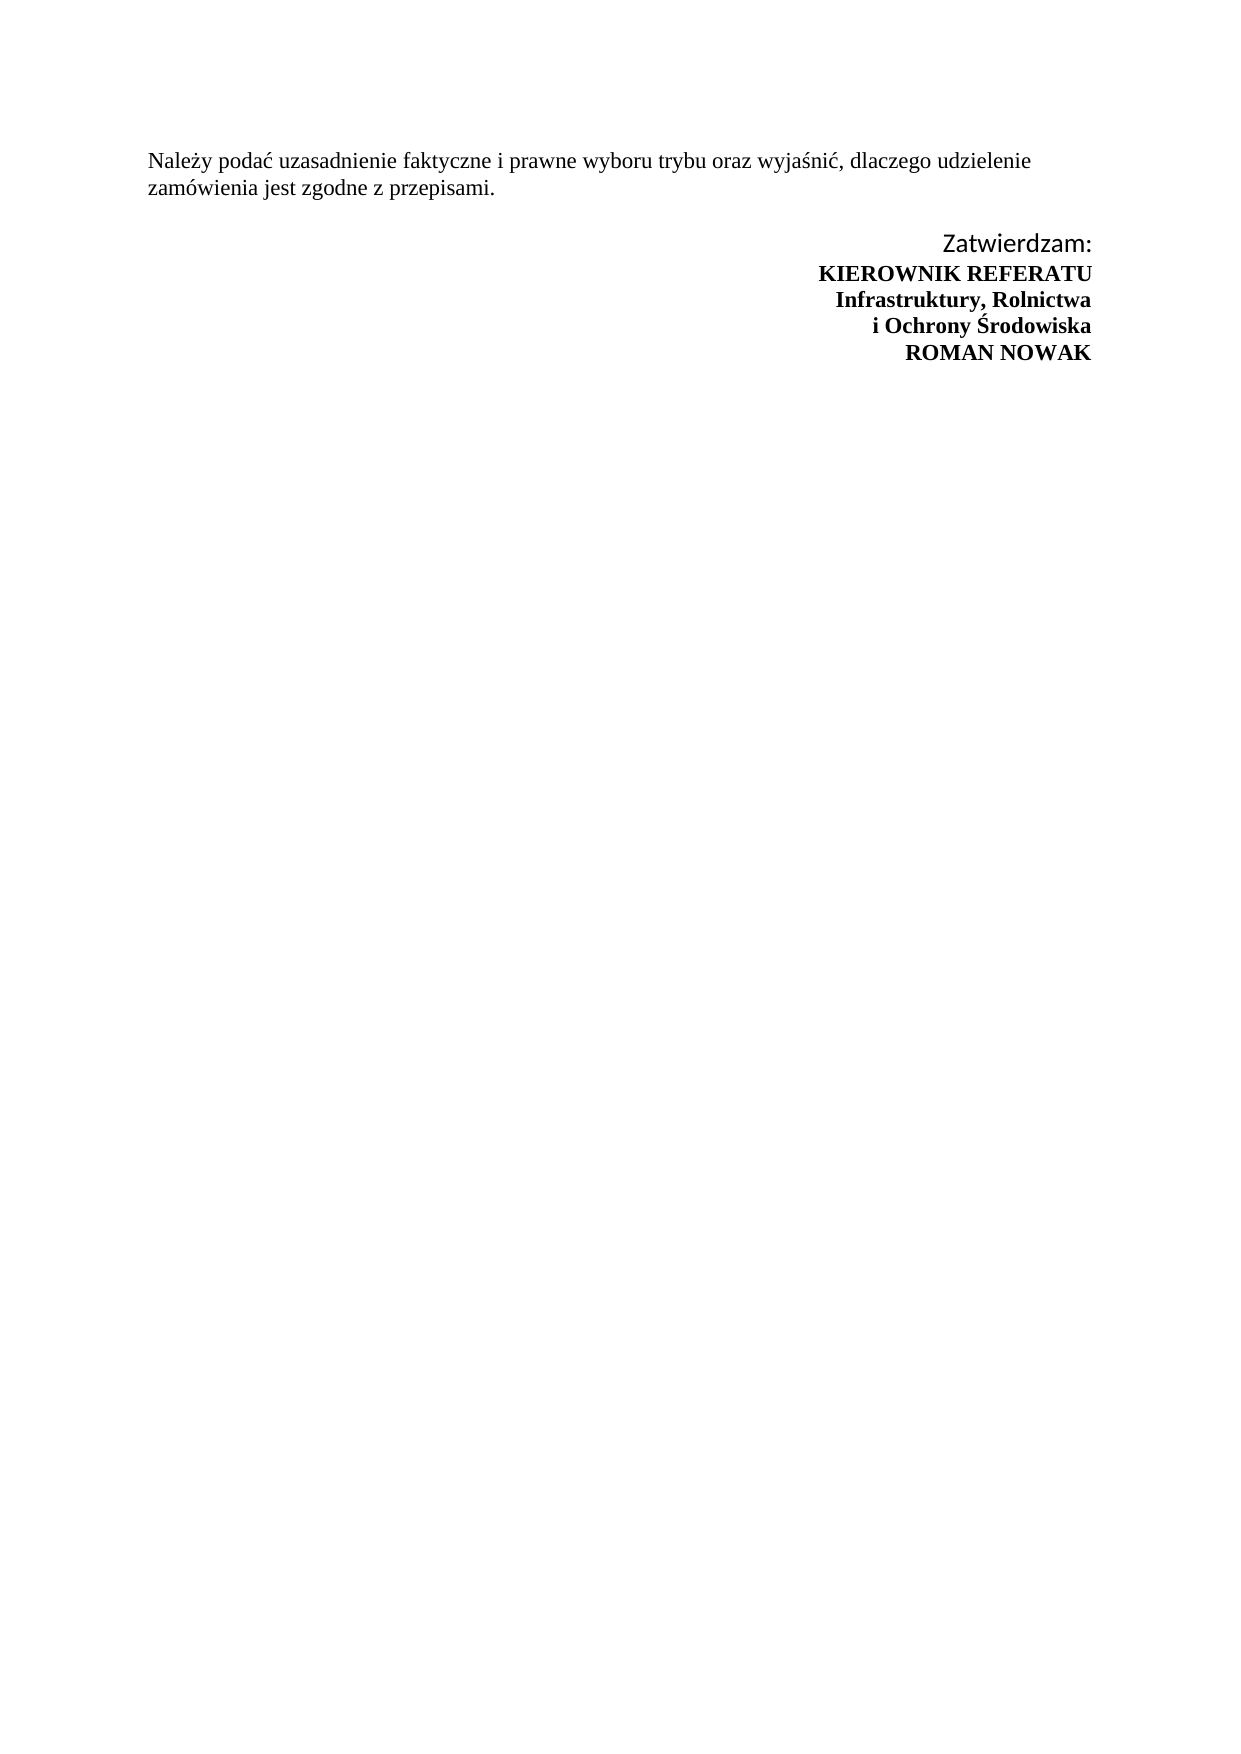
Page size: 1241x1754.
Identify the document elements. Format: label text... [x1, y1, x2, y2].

text Należy podać uzasadnienie faktyczne i prawne wyboru trybu oraz wyjaśnić, dlaczego udzielenie zamówienia jest zgodne z przepisami. [148, 148, 1093, 200]
text ROMAN NOWAK [148, 339, 1093, 365]
text Zatwierdzam: [443, 227, 1093, 260]
text KIEROWNIK REFERATU [148, 260, 1093, 286]
text i Ochrony Środowiska [148, 312, 1093, 339]
text Infrastruktury, Rolnictwa [148, 286, 1093, 312]
